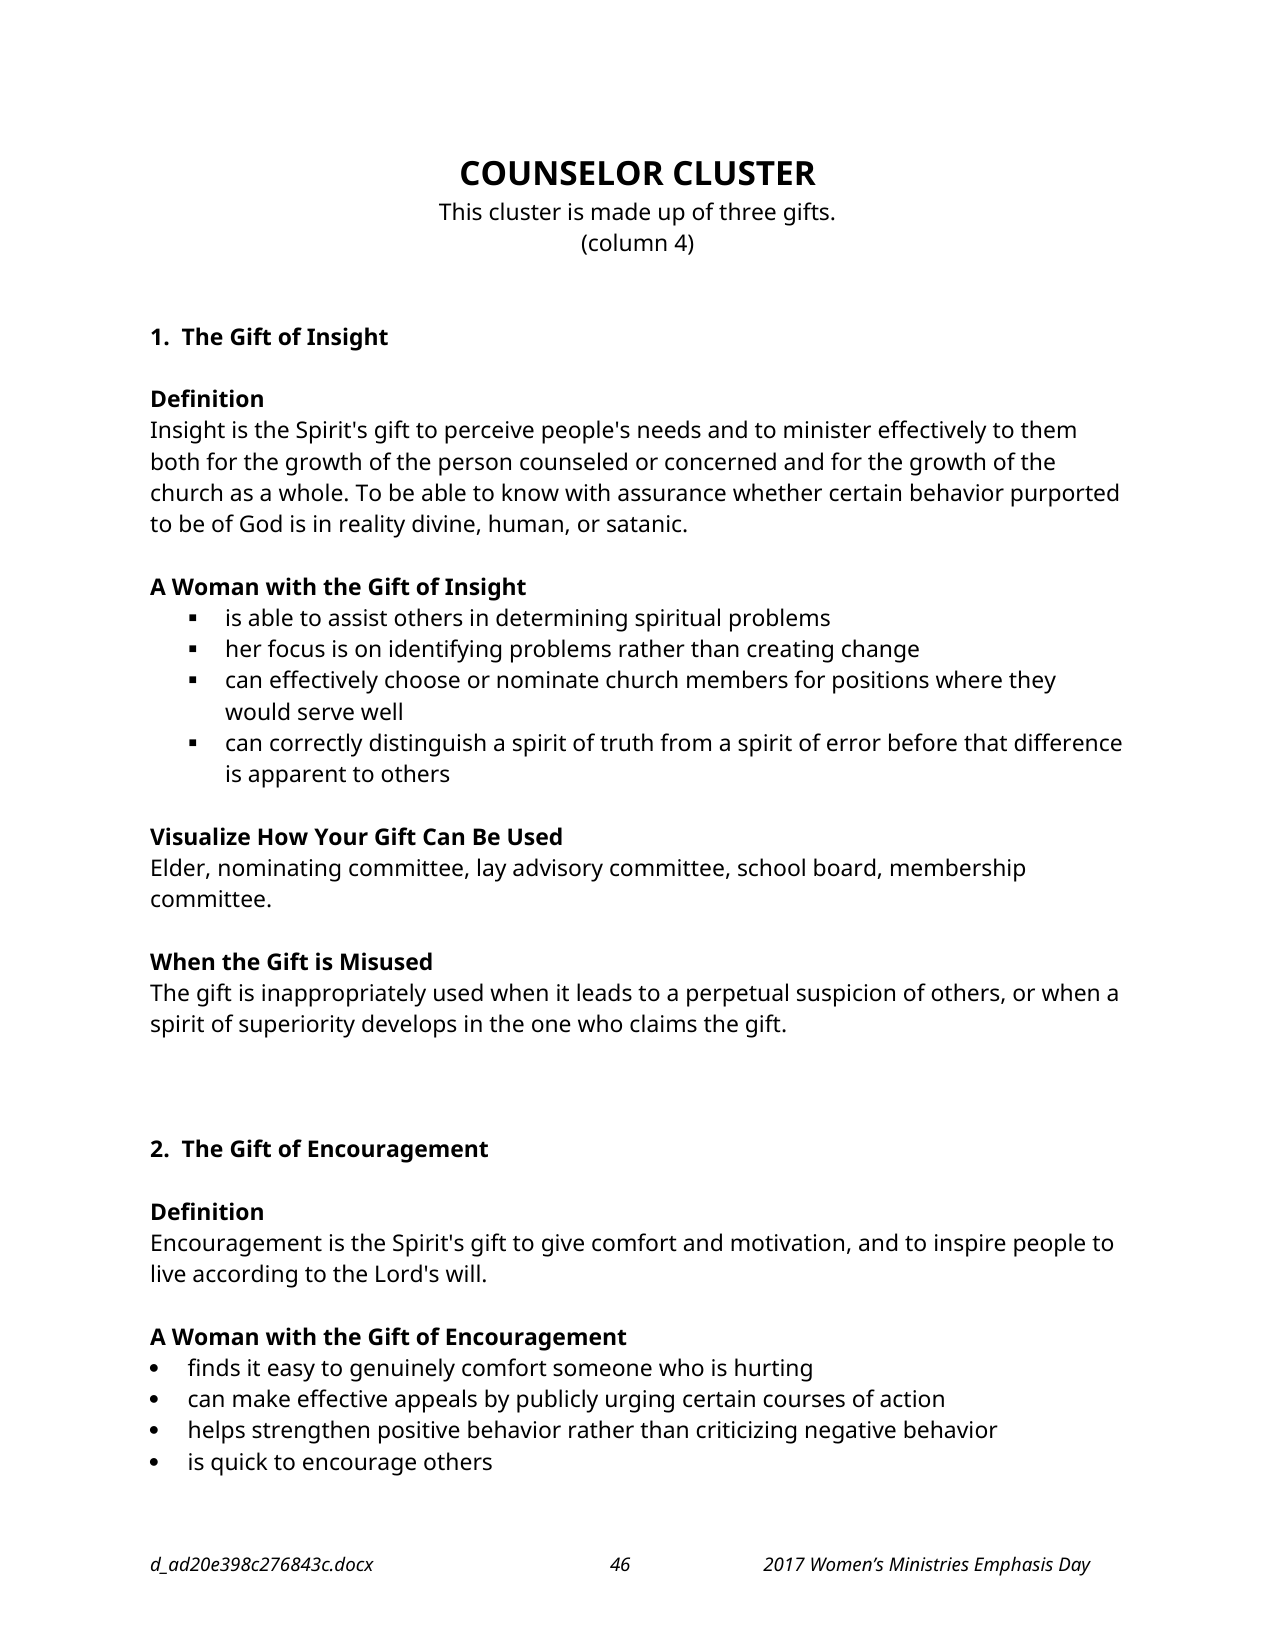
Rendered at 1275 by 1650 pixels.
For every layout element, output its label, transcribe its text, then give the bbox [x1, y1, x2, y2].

list can effectively choose or nominate church members for positions where they would serve well [187, 664, 1125, 727]
text (column 4) [150, 227, 1125, 258]
text A Woman with the Gift of Encouragement [150, 1320, 1125, 1352]
text Visualize How Your Gift Can Be Used [150, 820, 1125, 852]
text 2. The Gift of Encouragement [150, 1133, 1125, 1164]
text COUNSELOR CLUSTER [150, 150, 1125, 195]
list is quick to encourage others [150, 1445, 1125, 1477]
text Elder, nominating committee, lay advisory committee, school board, membership committee. [150, 852, 1125, 914]
text This cluster is made up of three gifts. [150, 195, 1125, 227]
list is able to assist others in determining spiritual problems [187, 602, 1125, 633]
list her focus is on identifying problems rather than creating change [187, 633, 1125, 664]
list finds it easy to genuinely comfort someone who is hurting [150, 1352, 1125, 1383]
text A Woman with the Gift of Insight [150, 570, 1125, 602]
list can make effective appeals by publicly urging certain courses of action [150, 1383, 1125, 1414]
list can correctly distinguish a spirit of truth from a spirit of error before that difference is apparent to others [187, 727, 1125, 789]
text The gift is inappropriately used when it leads to a perpetual suspicion of others, or when a spirit of superiority develops in the one who claims the gift. [150, 977, 1125, 1039]
text Definition [150, 1195, 1125, 1227]
list helps strengthen positive behavior rather than criticizing negative behavior [150, 1414, 1125, 1445]
text Definition [150, 383, 1125, 414]
text Encouragement is the Spirit's gift to give comfort and motivation, and to inspire people to live according to the Lord's will. [150, 1227, 1125, 1289]
text When the Gift is Misused [150, 945, 1125, 977]
text 1. The Gift of Insight [150, 320, 1125, 352]
text Insight is the Spirit's gift to perceive people's needs and to minister effectively to them both for the growth of the person counseled or concerned and for the growth of the church as a whole. To be able to know with assurance whether certain behavior purported to be of God is in reality divine, human, or satanic. [150, 414, 1125, 539]
